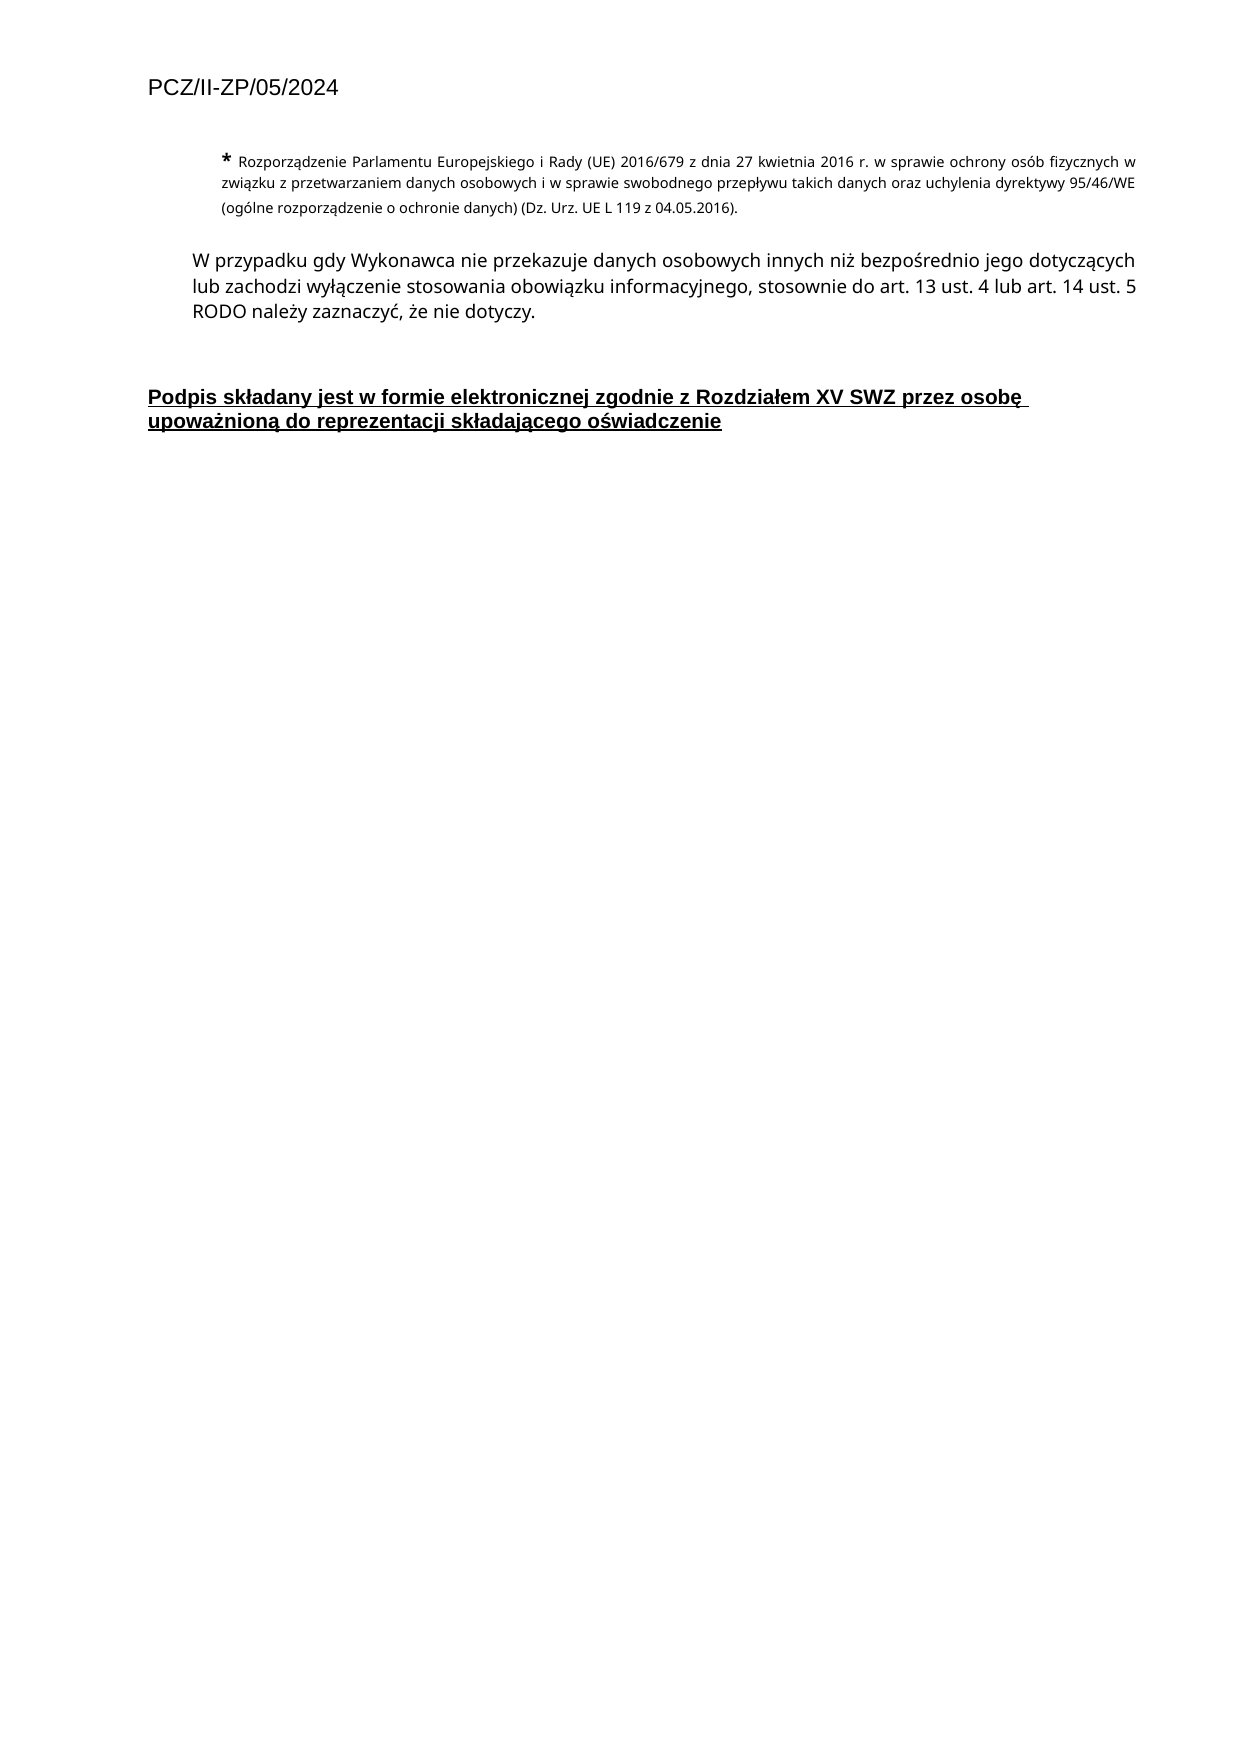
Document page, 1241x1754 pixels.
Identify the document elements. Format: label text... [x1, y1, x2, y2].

text W przypadku gdy Wykonawca nie przekazuje danych osobowych innych niż bezpośrednio jego dotyczących lub zachodzi wyłączenie stosowania obowiązku informacyjnego, stosownie do art. 13 ust. 4 lub art. 14 ust. 5 RODO należy zaznaczyć, że nie dotyczy. [192, 248, 1137, 324]
text Podpis składany jest w formie elektronicznej zgodnie z Rozdziałem XV SWZ przez osobę upoważnioną do reprezentacji składającego oświadczenie [148, 384, 1137, 432]
text * Rozporządzenie Parlamentu Europejskiego i Rady (UE) 2016/679 z dnia 27 kwietnia 2016 r. w sprawie ochrony osób fizycznych w związku z przetwarzaniem danych osobowych i w sprawie swobodnego przepływu takich danych oraz uchylenia dyrektywy 95/46/WE (ogólne rozporządzenie o ochronie danych) (Dz. Urz. UE L 119 z 04.05.2016). [221, 148, 1137, 218]
